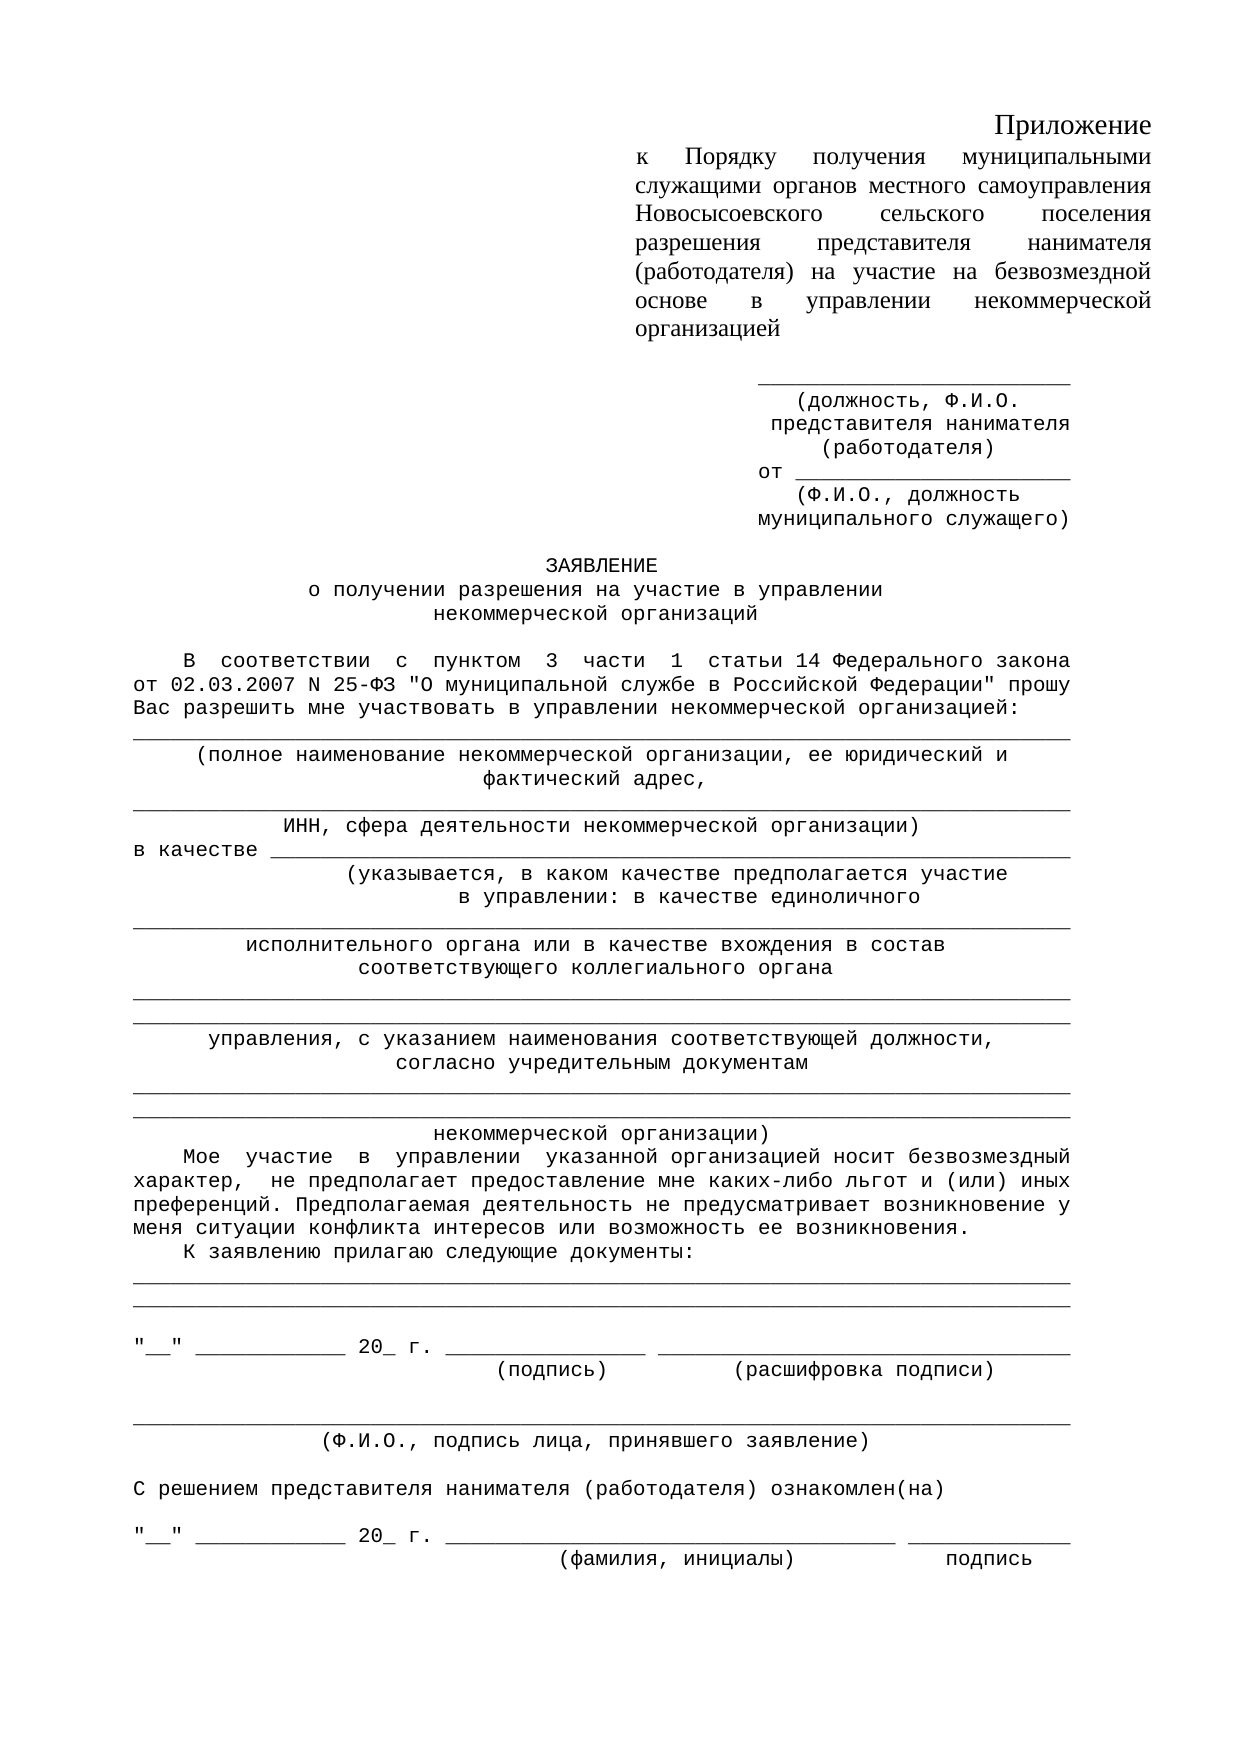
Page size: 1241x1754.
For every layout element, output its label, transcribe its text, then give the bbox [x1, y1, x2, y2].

text Мое участие в управлении указанной организацией носит безвозмездный [133, 1146, 1152, 1170]
text ___________________________________________________________________________ [133, 792, 1152, 815]
text от 02.03.2007 N 25-ФЗ "О муниципальной службе в Российской Федерации" прошу [133, 673, 1152, 697]
text некоммерческой организации) [133, 1123, 1152, 1146]
text ___________________________________________________________________________ [133, 1099, 1152, 1123]
text ___________________________________________________________________________ [133, 910, 1152, 934]
text С решением представителя нанимателя (работодателя) ознакомлен(на) [133, 1477, 1152, 1501]
text (Ф.И.О., должность [133, 484, 1152, 508]
text (Ф.И.О., подпись лица, принявшего заявление) [133, 1430, 1152, 1454]
text ___________________________________________________________________________ [133, 1076, 1152, 1099]
text ИНН, сфера деятельности некоммерческой организации) [133, 815, 1152, 839]
text ___________________________________________________________________________ [133, 1265, 1152, 1288]
text Вас разрешить мне участвовать в управлении некоммерческой организацией: [133, 697, 1152, 721]
text "__" ____________ 20_ г. ____________________________________ _____________ [133, 1525, 1152, 1548]
text преференций. Предполагаемая деятельность не предусматривает возникновение у [133, 1194, 1152, 1217]
text _________________________ [133, 366, 1152, 390]
text исполнительного органа или в качестве вхождения в состав [133, 934, 1152, 957]
text (указывается, в каком качестве предполагается участие [133, 863, 1152, 886]
text о получении разрешения на участие в управлении [133, 579, 1152, 603]
text некоммерческой организаций [133, 603, 1152, 626]
text к Порядку получения муниципальными служащими органов местного самоуправления Новосысоевского сельского поселения разрешения представителя нанимателя (работодателя) на участие на безвозмездной основе в управлении некоммерческой организацией [635, 141, 1152, 342]
text (работодателя) [133, 437, 1152, 461]
text меня ситуации конфликта интересов или возможность ее возникновения. [133, 1217, 1152, 1241]
text ___________________________________________________________________________ [133, 981, 1152, 1004]
text (должность, Ф.И.О. [133, 390, 1152, 413]
text Приложение [133, 107, 1152, 141]
text К заявлению прилагаю следующие документы: [133, 1241, 1152, 1265]
text ___________________________________________________________________________ [133, 721, 1152, 744]
text (полное наименование некоммерческой организации, ее юридический и [133, 744, 1152, 768]
text (фамилия, инициалы) подпись [133, 1548, 1152, 1572]
text ___________________________________________________________________________ [133, 1004, 1152, 1028]
text ___________________________________________________________________________ [133, 1407, 1152, 1430]
text (подпись) (расшифровка подписи) [133, 1359, 1152, 1383]
text характер, не предполагает предоставление мне каких-либо льгот и (или) иных [133, 1170, 1152, 1194]
text представителя нанимателя [133, 413, 1152, 437]
text муниципального служащего) [133, 508, 1152, 532]
text фактический адрес, [133, 768, 1152, 792]
text ___________________________________________________________________________ [133, 1288, 1152, 1312]
text "__" ____________ 20_ г. ________________ _________________________________ [133, 1336, 1152, 1359]
text В соответствии с пунктом 3 части 1 статьи 14 Федерального закона [133, 650, 1152, 673]
text в управлении: в качестве единоличного [133, 886, 1152, 910]
text управления, с указанием наименования соответствующей должности, [133, 1028, 1152, 1052]
text согласно учредительным документам [133, 1052, 1152, 1076]
text ЗАЯВЛЕНИЕ [133, 555, 1152, 579]
text соответствующего коллегиального органа [133, 957, 1152, 981]
text в качестве ________________________________________________________________ [133, 839, 1152, 863]
text от ______________________ [133, 461, 1152, 484]
